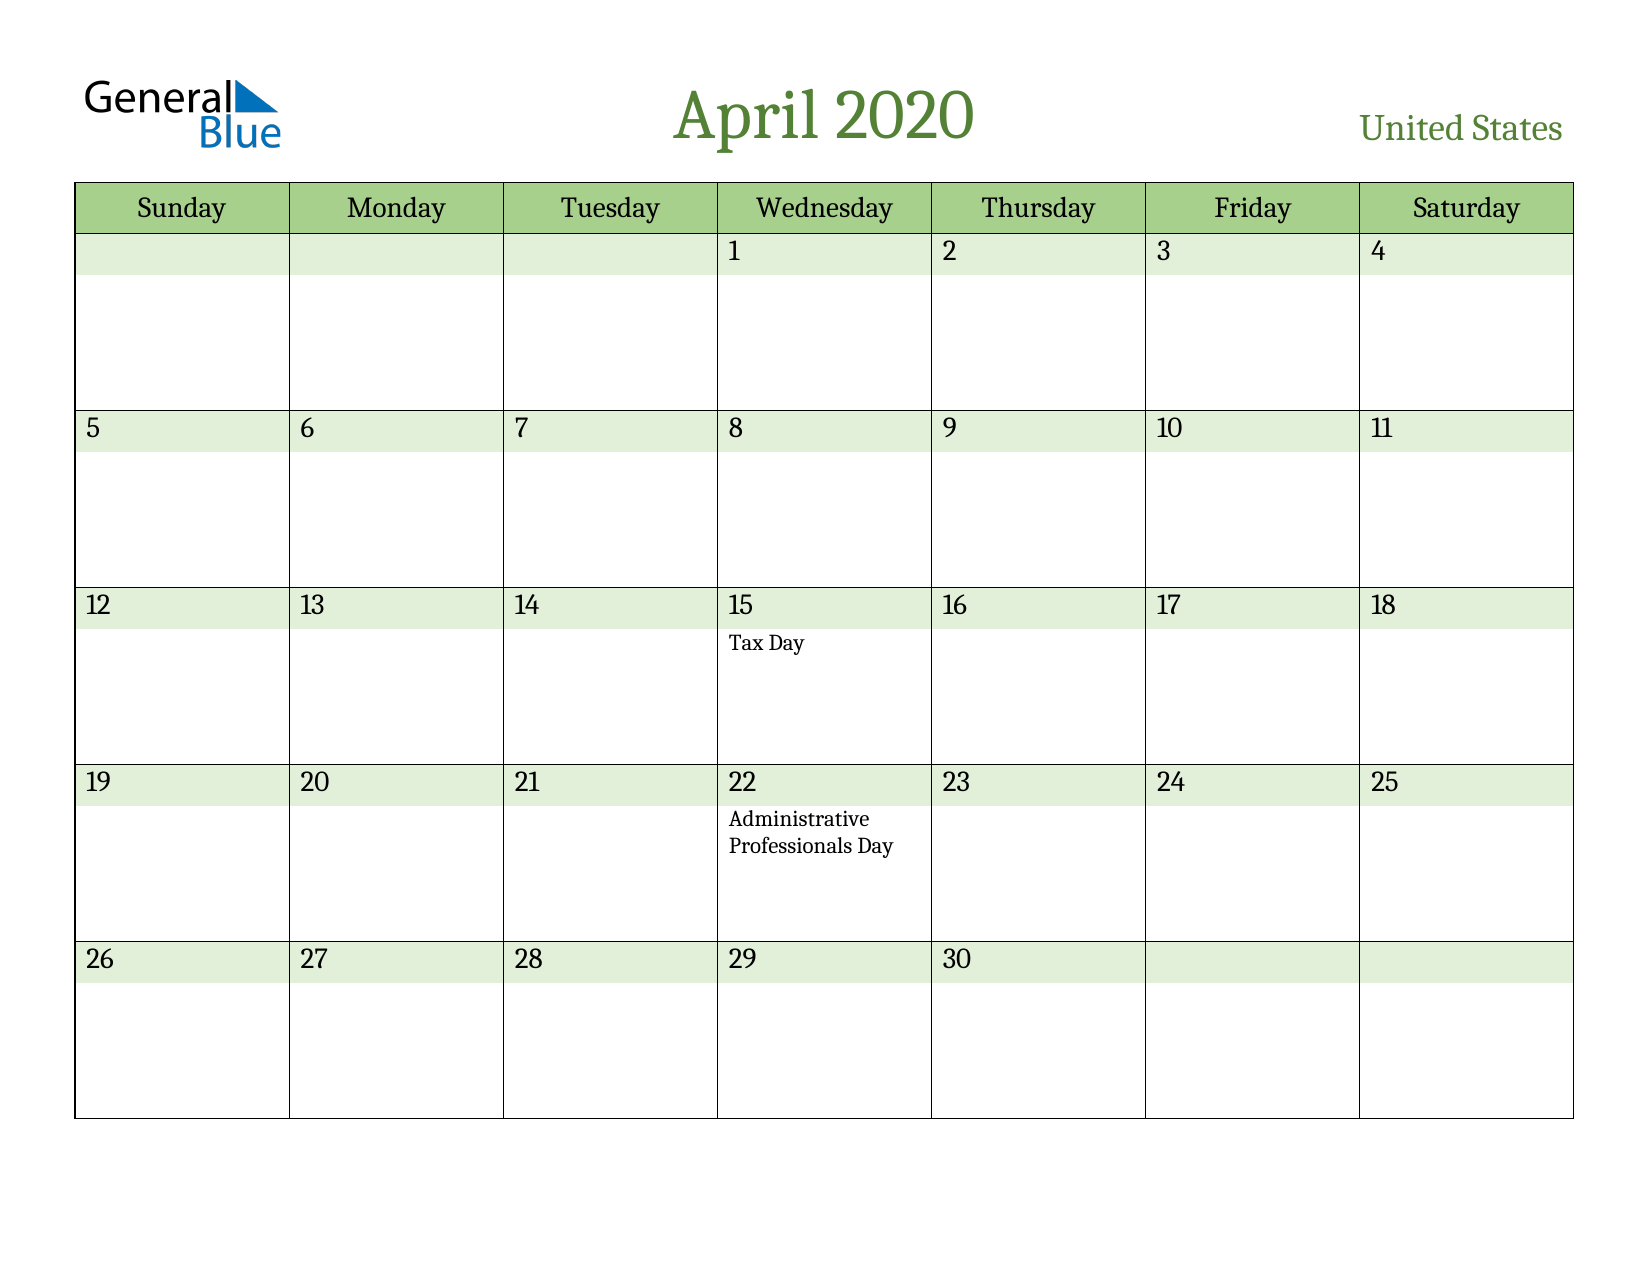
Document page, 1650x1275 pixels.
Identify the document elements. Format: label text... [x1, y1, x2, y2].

table_cell 13 [290, 588, 503, 629]
table_cell Thursday [932, 183, 1145, 233]
table_cell Saturday [1360, 183, 1573, 233]
table_cell [76, 806, 289, 941]
table_cell [1360, 942, 1573, 983]
table_cell 28 [504, 942, 717, 983]
table_header April 2020 [503, 75, 1146, 182]
table_cell 7 [504, 411, 717, 452]
table_cell 25 [1360, 765, 1573, 806]
table_cell [76, 275, 289, 410]
table_cell [76, 629, 289, 764]
table_cell [718, 275, 931, 410]
table_cell 11 [1360, 411, 1573, 452]
table_cell 23 [932, 765, 1145, 806]
table_cell 29 [718, 942, 931, 983]
table_cell Sunday [76, 183, 289, 233]
table_cell 15 [718, 588, 931, 629]
table_cell [504, 629, 717, 764]
table_cell 26 [76, 942, 289, 983]
table_cell [290, 234, 503, 275]
table_cell 1 [718, 234, 931, 275]
picture [85, 80, 281, 148]
table_cell [1146, 806, 1359, 941]
table_cell 5 [76, 411, 289, 452]
table_cell Administrative Professionals Day [718, 806, 931, 941]
table_cell Wednesday [718, 183, 931, 233]
table_cell 24 [1146, 765, 1359, 806]
table_cell [932, 452, 1145, 587]
table_cell [290, 452, 503, 587]
table_cell [1360, 806, 1573, 941]
table_cell [1146, 942, 1359, 983]
table_header [75, 75, 503, 182]
table_cell 18 [1360, 588, 1573, 629]
table_cell 6 [290, 411, 503, 452]
table_cell [932, 275, 1145, 410]
table_cell 14 [504, 588, 717, 629]
table_cell [1146, 275, 1359, 410]
table_cell 22 [718, 765, 931, 806]
table_cell [76, 452, 289, 587]
table_cell [1146, 983, 1359, 1118]
table_cell [76, 983, 289, 1118]
table_cell 19 [76, 765, 289, 806]
table_cell 27 [290, 942, 503, 983]
table_cell [504, 983, 717, 1118]
table_cell [1146, 452, 1359, 587]
table_cell [76, 234, 289, 275]
table_cell Monday [290, 183, 503, 233]
table_cell 9 [932, 411, 1145, 452]
table_cell Friday [1146, 183, 1359, 233]
table_header United States [1146, 75, 1574, 182]
table_cell [504, 275, 717, 410]
table_cell [718, 983, 931, 1118]
table_cell Tuesday [504, 183, 717, 233]
table_cell [1360, 275, 1573, 410]
table_cell 16 [932, 588, 1145, 629]
table_cell 20 [290, 765, 503, 806]
table_cell [1360, 983, 1573, 1118]
table_cell [718, 452, 931, 587]
table_cell 17 [1146, 588, 1359, 629]
table_cell [504, 452, 717, 587]
table_cell 10 [1146, 411, 1359, 452]
table_cell 3 [1146, 234, 1359, 275]
table_cell 2 [932, 234, 1145, 275]
table_cell [290, 629, 503, 764]
table_cell [1360, 452, 1573, 587]
table_cell [1146, 629, 1359, 764]
table_cell [290, 806, 503, 941]
table_cell [290, 275, 503, 410]
table_cell [932, 629, 1145, 764]
table_cell Tax Day [718, 629, 931, 764]
table_cell 8 [718, 411, 931, 452]
table_cell [290, 983, 503, 1118]
table_cell [504, 234, 717, 275]
table_cell [504, 806, 717, 941]
table_cell [932, 983, 1145, 1118]
table_cell 30 [932, 942, 1145, 983]
table_cell 4 [1360, 234, 1573, 275]
table_cell [1360, 629, 1573, 764]
table_cell 12 [76, 588, 289, 629]
table_cell 21 [504, 765, 717, 806]
table_cell [932, 806, 1145, 941]
